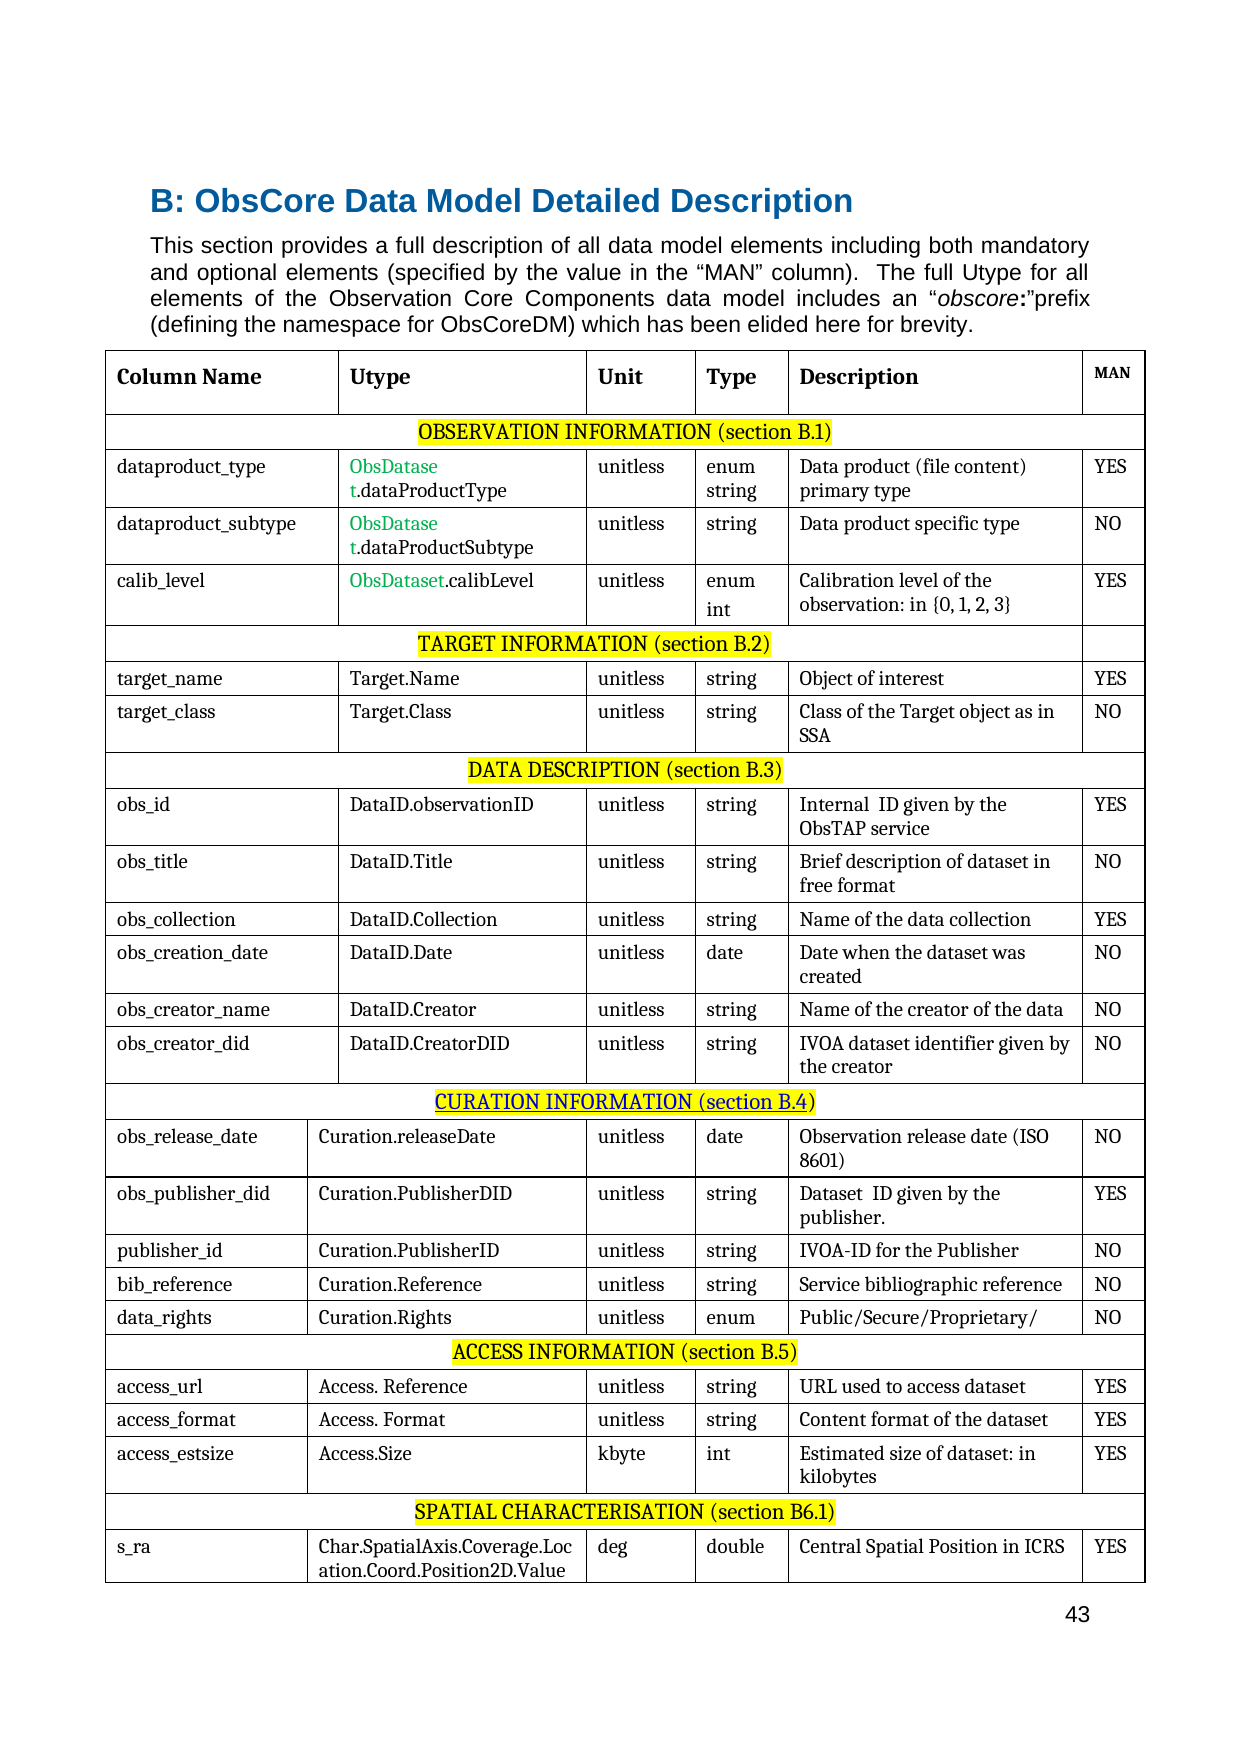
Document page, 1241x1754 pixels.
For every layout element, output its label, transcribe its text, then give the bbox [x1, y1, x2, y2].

table_cell access_url [106, 1370, 307, 1403]
table_cell access_format [106, 1404, 307, 1436]
table_cell s_ra [106, 1530, 307, 1582]
table_cell YES [1083, 1178, 1144, 1234]
table_cell Object of interest [789, 662, 1082, 694]
table_cell Dataset ID given by the publisher. [789, 1178, 1082, 1234]
table_cell Data product (file content) primary type [789, 450, 1082, 507]
table_cell obs_publisher_did [106, 1178, 307, 1234]
table_cell YES [1083, 1437, 1144, 1493]
table_cell NO [1083, 508, 1144, 564]
table_cell unitless [587, 1027, 695, 1083]
table_cell Curation.Rights [308, 1301, 586, 1334]
table_cell DataID.Title [339, 846, 586, 902]
table_cell Name of the creator of the data [789, 994, 1082, 1026]
table_cell YES [1083, 1530, 1144, 1582]
table_cell unitless [587, 450, 695, 507]
table_cell YES [1083, 565, 1144, 625]
table_cell Name of the data collection [789, 903, 1082, 935]
table_cell Brief description of dataset in free format [789, 846, 1082, 902]
table_cell string [696, 1178, 788, 1234]
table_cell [308, 1530, 586, 1582]
table_cell string [696, 1404, 788, 1436]
table_cell string [696, 508, 788, 564]
table_cell access_estsize [106, 1437, 307, 1493]
table_cell Data product specific type [789, 508, 1082, 564]
table_cell unitless [587, 1178, 695, 1234]
table_cell string [696, 1027, 788, 1083]
table_cell string [696, 903, 788, 935]
table_cell enum [696, 1301, 788, 1334]
table_cell Date when the dataset was created [789, 936, 1082, 993]
table_cell unitless [587, 1235, 695, 1267]
table_cell IVOA-ID for the Publisher [789, 1235, 1082, 1267]
table_cell Access. Reference [308, 1370, 586, 1403]
table_cell DataID.Date [339, 936, 586, 993]
table_cell unitless [587, 903, 695, 935]
table_cell NO [1083, 1235, 1144, 1267]
table_cell Target.Name [339, 662, 586, 694]
table_cell date [696, 1120, 788, 1176]
table_cell unitless [587, 696, 695, 752]
table_cell DataID.Collection [339, 903, 586, 935]
table_cell YES [1083, 789, 1144, 845]
table_cell Access. Format [308, 1404, 586, 1436]
table_cell unitless [587, 662, 695, 694]
table_cell calib_level [106, 565, 338, 625]
table_cell YES [1083, 450, 1144, 507]
table_cell Estimated size of dataset: in kilobytes [789, 1437, 1082, 1493]
table_cell obs_creator_name [106, 994, 338, 1026]
table_cell ObsDataset.dataProductType [339, 450, 586, 507]
table_cell Calibration level of the observation: in {0, 1, 2, 3} [789, 565, 1082, 625]
table_cell YES [1083, 1370, 1144, 1403]
table_cell unitless [587, 994, 695, 1026]
table_cell IVOA dataset identifier given by the creator [789, 1027, 1082, 1083]
table_cell unitless [587, 789, 695, 845]
table_cell Service bibliographic reference [789, 1268, 1082, 1300]
table_cell Public/Secure/Proprietary/ [789, 1301, 1082, 1334]
table_header Column Name [106, 351, 338, 414]
table_cell string [696, 696, 788, 752]
table_cell dataproduct_type [106, 450, 338, 507]
table_cell Access.Size [308, 1437, 586, 1493]
table_cell YES [1083, 1404, 1144, 1436]
table_cell DataID.Creator [339, 994, 586, 1026]
table_cell obs_creator_did [106, 1027, 338, 1083]
table_cell ACCESS INFORMATION (section B.5) [106, 1335, 1144, 1369]
table_cell NO [1083, 1268, 1144, 1300]
table_cell NO [1083, 1120, 1144, 1176]
subtitle B: ObsCore Data Model Detailed Description [150, 181, 1090, 220]
table_cell SPATIAL CHARACTERISATION (section B6.1) [106, 1494, 1144, 1529]
table_cell enum string [696, 450, 788, 507]
table_cell DATA DESCRIPTION (section B.3) [106, 753, 1144, 787]
table_header Description [789, 351, 1082, 414]
table_header MAN [1083, 351, 1144, 414]
table_cell CURATION INFORMATION (section B.4) [106, 1084, 1144, 1119]
table_cell target_name [106, 662, 338, 694]
table_cell NO [1083, 936, 1144, 993]
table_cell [789, 1530, 1082, 1582]
table_cell ObsDataset.dataProductSubtype [339, 508, 586, 564]
table_cell publisher_id [106, 1235, 307, 1267]
table_cell YES [1083, 662, 1144, 694]
table_cell string [696, 846, 788, 902]
table_cell unitless [587, 508, 695, 564]
table_header Utype [339, 351, 586, 414]
text This section provides a full description of all data model elements including both mandatory and optional elements (specified by the value in the “MAN” column). The full Utype for all elements of the Observation Core Components data model includes an “obscore:”prefix (defining the namespace for ObsCoreDM) which has been elided here for brevity. [150, 232, 1090, 338]
table_cell unitless [587, 936, 695, 993]
table_cell NO [1083, 696, 1144, 752]
table_cell unitless [587, 1404, 695, 1436]
table_cell obs_title [106, 846, 338, 902]
table_cell NO [1083, 1027, 1144, 1083]
table_cell unitless [587, 1370, 695, 1403]
table_cell unitless [587, 846, 695, 902]
table_cell bib_reference [106, 1268, 307, 1300]
table_cell obs_release_date [106, 1120, 307, 1176]
table_cell unitless [587, 1301, 695, 1334]
table_cell Internal ID given by the ObsTAP service [789, 789, 1082, 845]
table_cell int [696, 1437, 788, 1493]
table_cell Observation release date (ISO 8601) [789, 1120, 1082, 1176]
table_header Type [696, 351, 788, 414]
table_cell NO [1083, 846, 1144, 902]
table_cell string [696, 1235, 788, 1267]
table_cell string [696, 994, 788, 1026]
table_cell TARGET INFORMATION (section B.2) [106, 626, 1082, 661]
table_cell Curation.PublisherID [308, 1235, 586, 1267]
table_cell URL used to access dataset [789, 1370, 1082, 1403]
table_cell OBSERVATION INFORMATION (section B.1) [106, 415, 1144, 449]
table_cell NO [1083, 994, 1144, 1026]
table_cell Curation.releaseDate [308, 1120, 586, 1176]
table_header Unit [587, 351, 695, 414]
table_cell Curation.Reference [308, 1268, 586, 1300]
table_cell Content format of the dataset [789, 1404, 1082, 1436]
table_cell unitless [587, 1268, 695, 1300]
table_cell NO [1083, 1301, 1144, 1334]
table_cell string [696, 1268, 788, 1300]
table_cell Class of the Target object as in SSA [789, 696, 1082, 752]
table_cell DataID.CreatorDID [339, 1027, 586, 1083]
table_cell obs_creation_date [106, 936, 338, 993]
table_cell enum int [696, 565, 788, 625]
table_cell string [696, 1370, 788, 1403]
table_cell Target.Class [339, 696, 586, 752]
table_cell unitless [587, 565, 695, 625]
table_cell string [696, 662, 788, 694]
table_cell dataproduct_subtype [106, 508, 338, 564]
table_cell DataID.observationID [339, 789, 586, 845]
table_cell [1083, 626, 1144, 661]
table_cell unitless [587, 1120, 695, 1176]
table_cell deg [587, 1530, 695, 1582]
table_cell obs_collection [106, 903, 338, 935]
table_cell Curation.PublisherDID [308, 1178, 586, 1234]
table_cell target_class [106, 696, 338, 752]
table_cell double [696, 1530, 788, 1582]
table_cell kbyte [587, 1437, 695, 1493]
table_cell string [696, 789, 788, 845]
table_cell date [696, 936, 788, 993]
table_cell YES [1083, 903, 1144, 935]
table_cell ObsDataset.calibLevel [339, 565, 586, 625]
table_cell obs_id [106, 789, 338, 845]
table_cell data_rights [106, 1301, 307, 1334]
